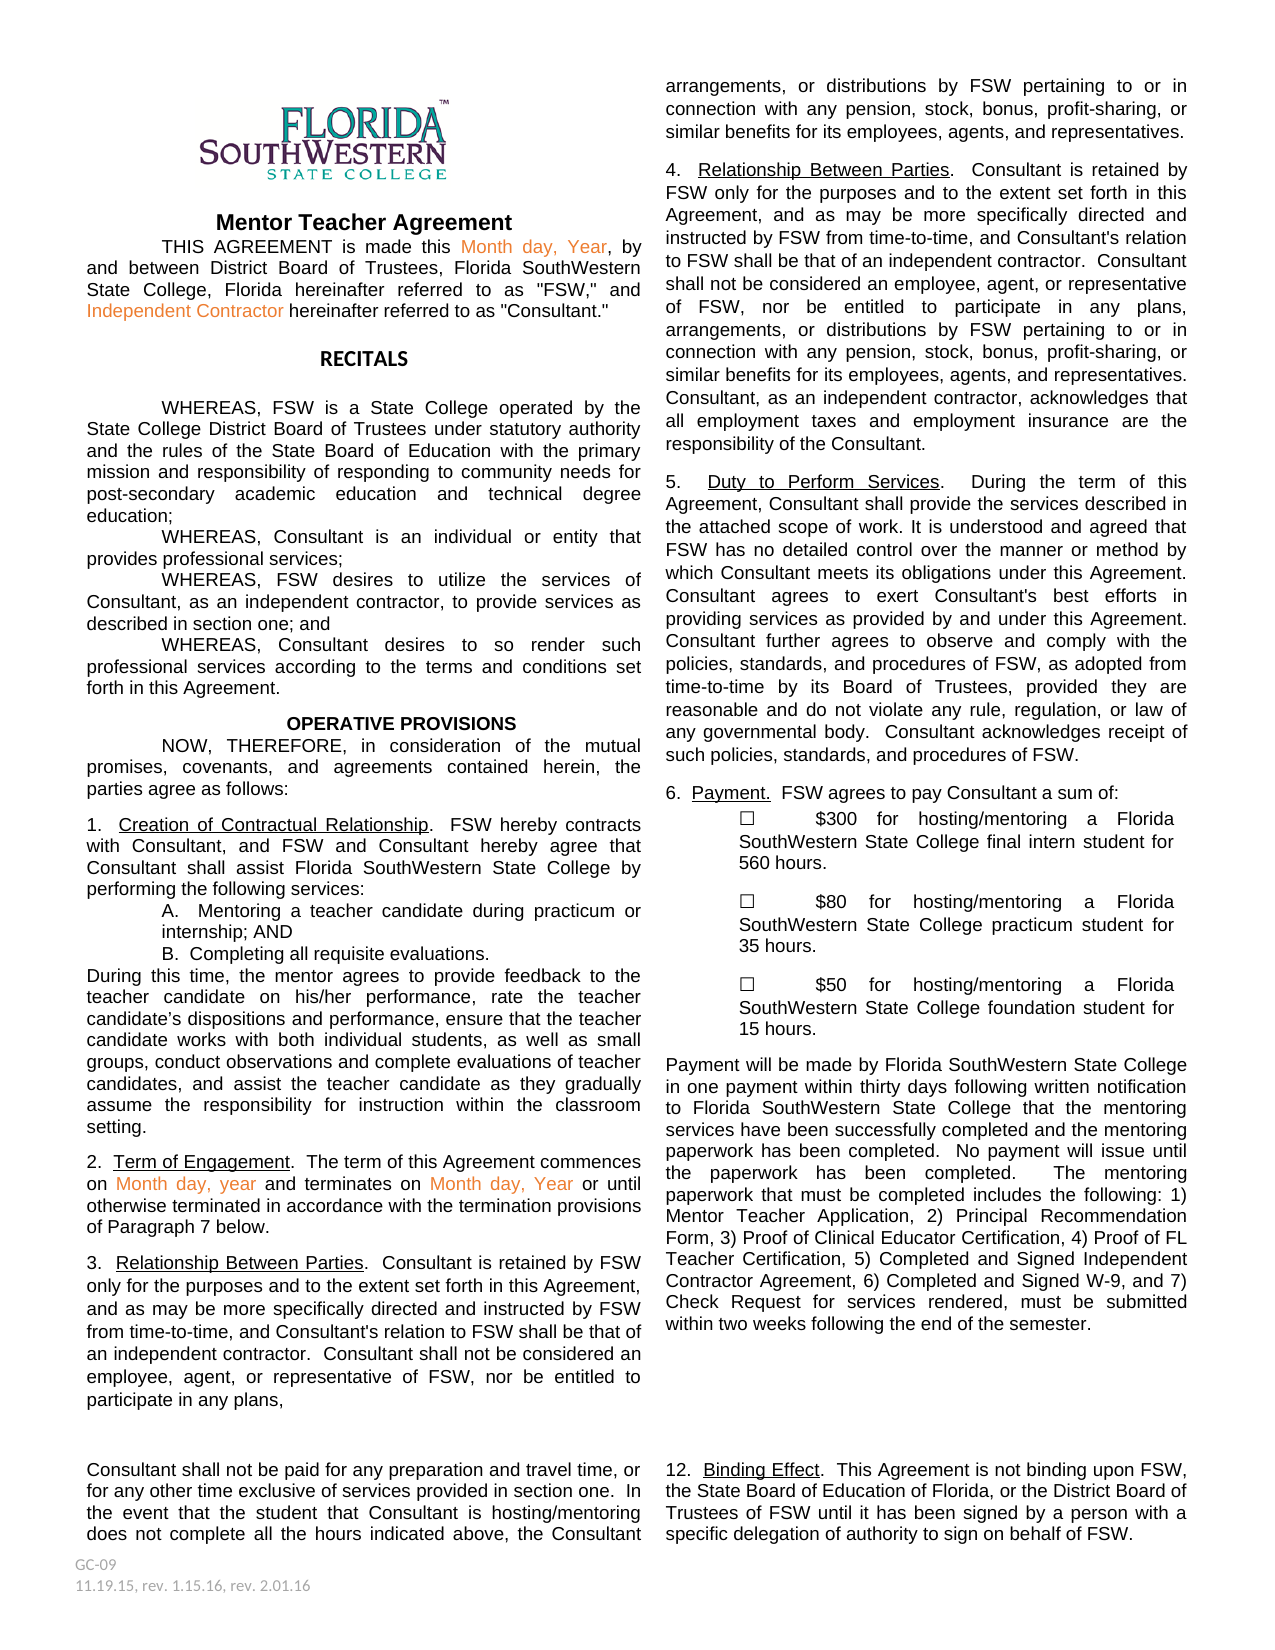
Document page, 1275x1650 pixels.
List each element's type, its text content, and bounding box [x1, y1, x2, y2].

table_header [654, 1459, 1199, 1555]
picture [194, 97, 451, 188]
table_header arrangements, or distributions by FSW pertaining to or in connection with any pension, stock, bonus, profit-sharing, or similar benefits for its employees, agents, and representatives. 4. Relationship Between Parties. Consultant is retained by FSW only for the purposes and to the extent set forth in this Agreement, and as may be more specifically directed and instructed by FSW from time-to-time, and Consultant's relation to FSW shall be that of an independent contractor. Consultant shall not be considered an employee, agent, or representative of FSW, nor be entitled to participate in any plans, arrangements, or distributions by FSW pertaining to or in connection with any pension, stock, bonus, profit-sharing, or similar benefits for its employees, agents, and representatives. Consultant, as an independent contractor, acknowledges that all employment taxes and employment insurance are the responsibility of the Consultant. 5. Duty to Perform Services. During the term of this Agreement, Consultant shall provide the services described in the attached scope of work. It is understood and agreed that FSW has no detailed control over the manner or method by which Consultant meets its obligations under this Agreement. Consultant agrees to exert Consultant's best efforts in providing services as provided by and under this Agreement. Consultant further agrees to observe and comply with the policies, standards, and procedures of FSW, as adopted from time-to-time by its Board of Trustees, provided they are reasonable and do not violate any rule, regulation, or law of any governmental body. Consultant acknowledges receipt of such policies, standards, and procedures of FSW. 6. Payment. FSW agrees to pay Consultant a sum of: ☐ $300 for hosting/mentoring a Florida SouthWestern State College final intern student for 560 hours. ☐ $80 for hosting/mentoring a Florida SouthWestern State College practicum student for 35 hours. ☐ $50 for hosting/mentoring a Florida SouthWestern State College foundation student for 15 hours. Payment will be made by Florida SouthWestern State College in one payment within thirty days following written notification to Florida SouthWestern State College that the mentoring services have been successfully completed and the mentoring paperwork has been completed. No payment will issue until the paperwork has been completed. The mentoring paperwork that must be completed includes the following: 1) Mentor Teacher Application, 2) Principal Recommendation Form, 3) Proof of Clinical Educator Certification, 4) Proof of FL Teacher Certification, 5) Completed and Signed Independent Contractor Agreement, 6) Completed and Signed W-9, and 7) Check Request for services rendered, must be submitted within two weeks following the end of the semester. [654, 75, 1199, 1437]
table_header Mentor Teacher Agreement THIS AGREEMENT is made this , by and between District Board of Trustees, Florida SouthWestern State College, Florida hereinafter referred to as "FSW," and hereinafter referred to as "Consultant." RECITALS WHEREAS, FSW is a State College operated by the State College District Board of Trustees under statutory authority and the rules of the State Board of Education with the primary mission and responsibility of responding to community needs for post-secondary academic education and technical degree education; WHEREAS, Consultant is an individual or entity that provides professional services; WHEREAS, FSW desires to utilize the services of Consultant, as an independent contractor, to provide services as described in section one; and WHEREAS, Consultant desires to so render such professional services according to the terms and conditions set forth in this Agreement. OPERATIVE PROVISIONS NOW, THEREFORE, in consideration of the mutual promises, covenants, and agreements contained herein, the parties agree as follows: 1. Creation of Contractual Relationship. FSW hereby contracts with Consultant, and FSW and Consultant hereby agree that Consultant shall assist Florida SouthWestern State College by performing the following services: A. Mentoring a teacher candidate during practicum or internship; AND B. Completing all requisite evaluations. During this time, the mentor agrees to provide feedback to the teacher candidate on his/her performance, rate the teacher candidate’s dispositions and performance, ensure that the teacher candidate works with both individual students, as well as small groups, conduct observations and complete evaluations of teacher candidates, and assist the teacher candidate as they gradually assume the responsibility for instruction within the classroom setting. 2. Term of Engagement. The term of this Agreement commences on and terminates on or until otherwise terminated in accordance with the termination provisions of Paragraph 7 below. 3. Relationship Between Parties. Consultant is retained by FSW only for the purposes and to the extent set forth in this Agreement, and as may be more specifically directed and instructed by FSW from time-to-time, and Consultant's relation to FSW shall be that of an independent contractor. Consultant shall not be considered an employee, agent, or representative of FSW, nor be entitled to participate in any plans, [75, 75, 653, 1437]
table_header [75, 1459, 653, 1555]
